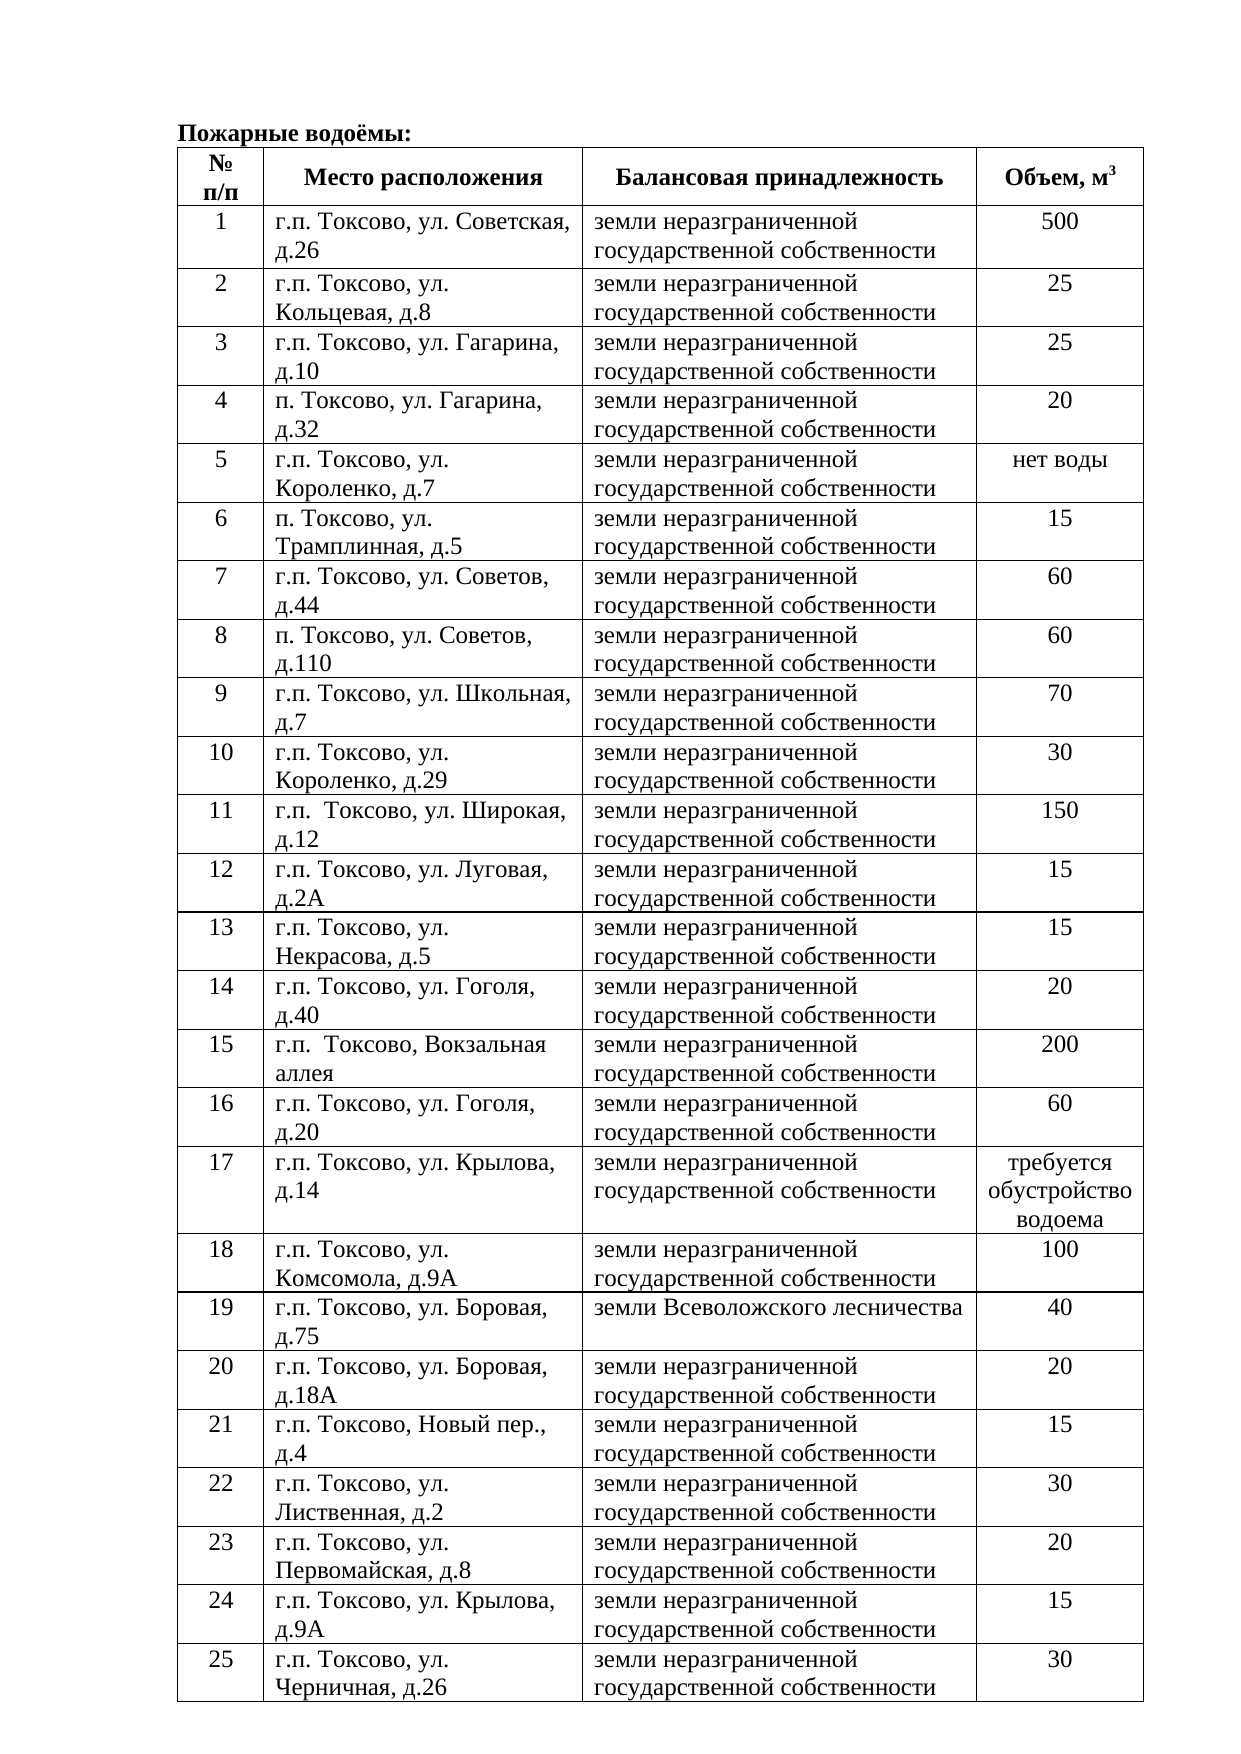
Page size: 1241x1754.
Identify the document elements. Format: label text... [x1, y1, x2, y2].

table_cell 15 [977, 1410, 1143, 1467]
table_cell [583, 1585, 976, 1643]
table_cell г.п. Токсово, ул. Первомайская, д.8 [264, 1527, 582, 1584]
table_cell 12 [178, 854, 263, 911]
table_cell 8 [178, 620, 263, 677]
table_cell 15 [977, 503, 1143, 560]
table_cell 20 [977, 1527, 1143, 1584]
table_cell г.п. Токсово, Новый пер., д.4 [264, 1410, 582, 1467]
table_cell г.п. Токсово, ул. Черничная, д.26 [264, 1644, 582, 1701]
table_cell г.п. Токсово, ул. Широкая, д.12 [264, 795, 582, 853]
table_cell 9 [178, 678, 263, 736]
table_cell г.п. Токсово, ул. Короленко, д.29 [264, 737, 582, 794]
table_cell г.п. Токсово, ул. Крылова, д.9А [264, 1585, 582, 1643]
table_header Место расположения [264, 148, 582, 205]
table_cell земли неразграниченной государственной собственности [583, 327, 976, 384]
table_cell г.п. Токсово, ул. Советская, д.26 [264, 206, 582, 267]
table_cell земли неразграниченной государственной собственности [583, 678, 976, 736]
table_cell земли неразграниченной государственной собственности [583, 1147, 976, 1233]
table_cell земли неразграниченной государственной собственности [583, 444, 976, 502]
table_header № п/п [178, 148, 263, 205]
table_cell г.п. Токсово, ул. Некрасова, д.5 [264, 913, 582, 970]
table_cell г.п. Токсово, ул. Кольцевая, д.8 [264, 269, 582, 326]
table_cell земли неразграниченной государственной собственности [583, 1088, 976, 1146]
table_cell требуется обустройство водоема [977, 1147, 1143, 1233]
table_cell 30 [977, 1468, 1143, 1526]
table_cell г.п. Токсово, ул. Советов, д.44 [264, 561, 582, 619]
table_cell 100 [977, 1234, 1143, 1291]
table_cell земли Всеволожского лесничества [583, 1293, 976, 1350]
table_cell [583, 1644, 976, 1701]
table_cell земли неразграниченной государственной собственности [583, 971, 976, 1028]
table_cell 15 [977, 913, 1143, 970]
table_cell 15 [977, 1585, 1143, 1643]
table_cell земли неразграниченной государственной собственности [583, 913, 976, 970]
table_cell 16 [178, 1088, 263, 1146]
table_cell 20 [977, 971, 1143, 1028]
table_cell 13 [178, 913, 263, 970]
table_cell 20 [977, 386, 1143, 443]
table_cell 30 [977, 1644, 1143, 1701]
table_cell 60 [977, 620, 1143, 677]
table_cell 17 [178, 1147, 263, 1233]
table_cell земли неразграниченной государственной собственности [583, 1030, 976, 1087]
table_cell 60 [977, 561, 1143, 619]
table_cell 4 [178, 386, 263, 443]
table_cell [583, 1527, 976, 1584]
table_cell 14 [178, 971, 263, 1028]
table_cell п. Токсово, ул. Советов, д.110 [264, 620, 582, 677]
table_cell земли неразграниченной государственной собственности [583, 1468, 976, 1526]
table_cell 25 [977, 327, 1143, 384]
table_cell 7 [178, 561, 263, 619]
table_cell г.п. Токсово, Вокзальная аллея [264, 1030, 582, 1087]
table_cell г.п. Токсово, ул. Комсомола, д.9А [264, 1234, 582, 1291]
table_cell 24 [178, 1585, 263, 1643]
table_cell 70 [977, 678, 1143, 736]
table_cell 21 [178, 1410, 263, 1467]
table_cell земли неразграниченной государственной собственности [583, 1234, 976, 1291]
table_cell 60 [977, 1088, 1143, 1146]
table_cell 500 [977, 206, 1143, 267]
table_cell 18 [178, 1234, 263, 1291]
table_cell г.п. Токсово, ул. Гоголя, д.40 [264, 971, 582, 1028]
table_cell г.п. Токсово, ул. Боровая, д.75 [264, 1293, 582, 1350]
table_cell 6 [178, 503, 263, 560]
table_cell г.п. Токсово, ул. Крылова, д.14 [264, 1147, 582, 1233]
table_header Балансовая принадлежность [583, 148, 976, 205]
table_cell 15 [178, 1030, 263, 1087]
table_cell земли неразграниченной государственной собственности [583, 854, 976, 911]
table_cell г.п. Токсово, ул. Гоголя, д.20 [264, 1088, 582, 1146]
table_cell 5 [178, 444, 263, 502]
table_cell земли неразграниченной государственной собственности [583, 206, 976, 267]
text Пожарные водоёмы: [177, 118, 1152, 147]
table_cell г.п. Токсово, ул. Короленко, д.7 [264, 444, 582, 502]
table_cell 2 [178, 269, 263, 326]
table_cell п. Токсово, ул. Гагарина, д.32 [264, 386, 582, 443]
table_cell 15 [977, 854, 1143, 911]
table_cell г.п. Токсово, ул. Боровая, д.18А [264, 1351, 582, 1408]
table_cell 25 [178, 1644, 263, 1701]
table_cell 200 [977, 1030, 1143, 1087]
table_cell земли неразграниченной государственной собственности [583, 503, 976, 560]
table_cell 1 [178, 206, 263, 267]
table_cell земли неразграниченной государственной собственности [583, 737, 976, 794]
table_cell г.п. Токсово, ул. Школьная, д.7 [264, 678, 582, 736]
table_cell земли неразграниченной государственной собственности [583, 561, 976, 619]
table_cell земли неразграниченной государственной собственности [583, 386, 976, 443]
table_cell 25 [977, 269, 1143, 326]
table_cell 150 [977, 795, 1143, 853]
table_cell г.п. Токсово, ул. Гагарина, д.10 [264, 327, 582, 384]
table_cell 22 [178, 1468, 263, 1526]
table_cell нет воды [977, 444, 1143, 502]
table_cell 40 [977, 1293, 1143, 1350]
table_cell 20 [977, 1351, 1143, 1408]
table_header Объем, м3 [977, 148, 1143, 205]
table_cell 30 [977, 737, 1143, 794]
table_cell земли неразграниченной государственной собственности [583, 1351, 976, 1408]
table_cell земли неразграниченной государственной собственности [583, 795, 976, 853]
table_cell земли неразграниченной государственной собственности [583, 620, 976, 677]
table_cell 11 [178, 795, 263, 853]
table_cell 20 [178, 1351, 263, 1408]
table_cell 19 [178, 1293, 263, 1350]
table_cell 3 [178, 327, 263, 384]
table_cell п. Токсово, ул. Трамплинная, д.5 [264, 503, 582, 560]
table_cell земли неразграниченной государственной собственности [583, 269, 976, 326]
table_cell г.п. Токсово, ул. Луговая, д.2А [264, 854, 582, 911]
table_cell земли неразграниченной государственной собственности [583, 1410, 976, 1467]
table_cell г.п. Токсово, ул. Лиственная, д.2 [264, 1468, 582, 1526]
table_cell 10 [178, 737, 263, 794]
table_cell 23 [178, 1527, 263, 1584]
